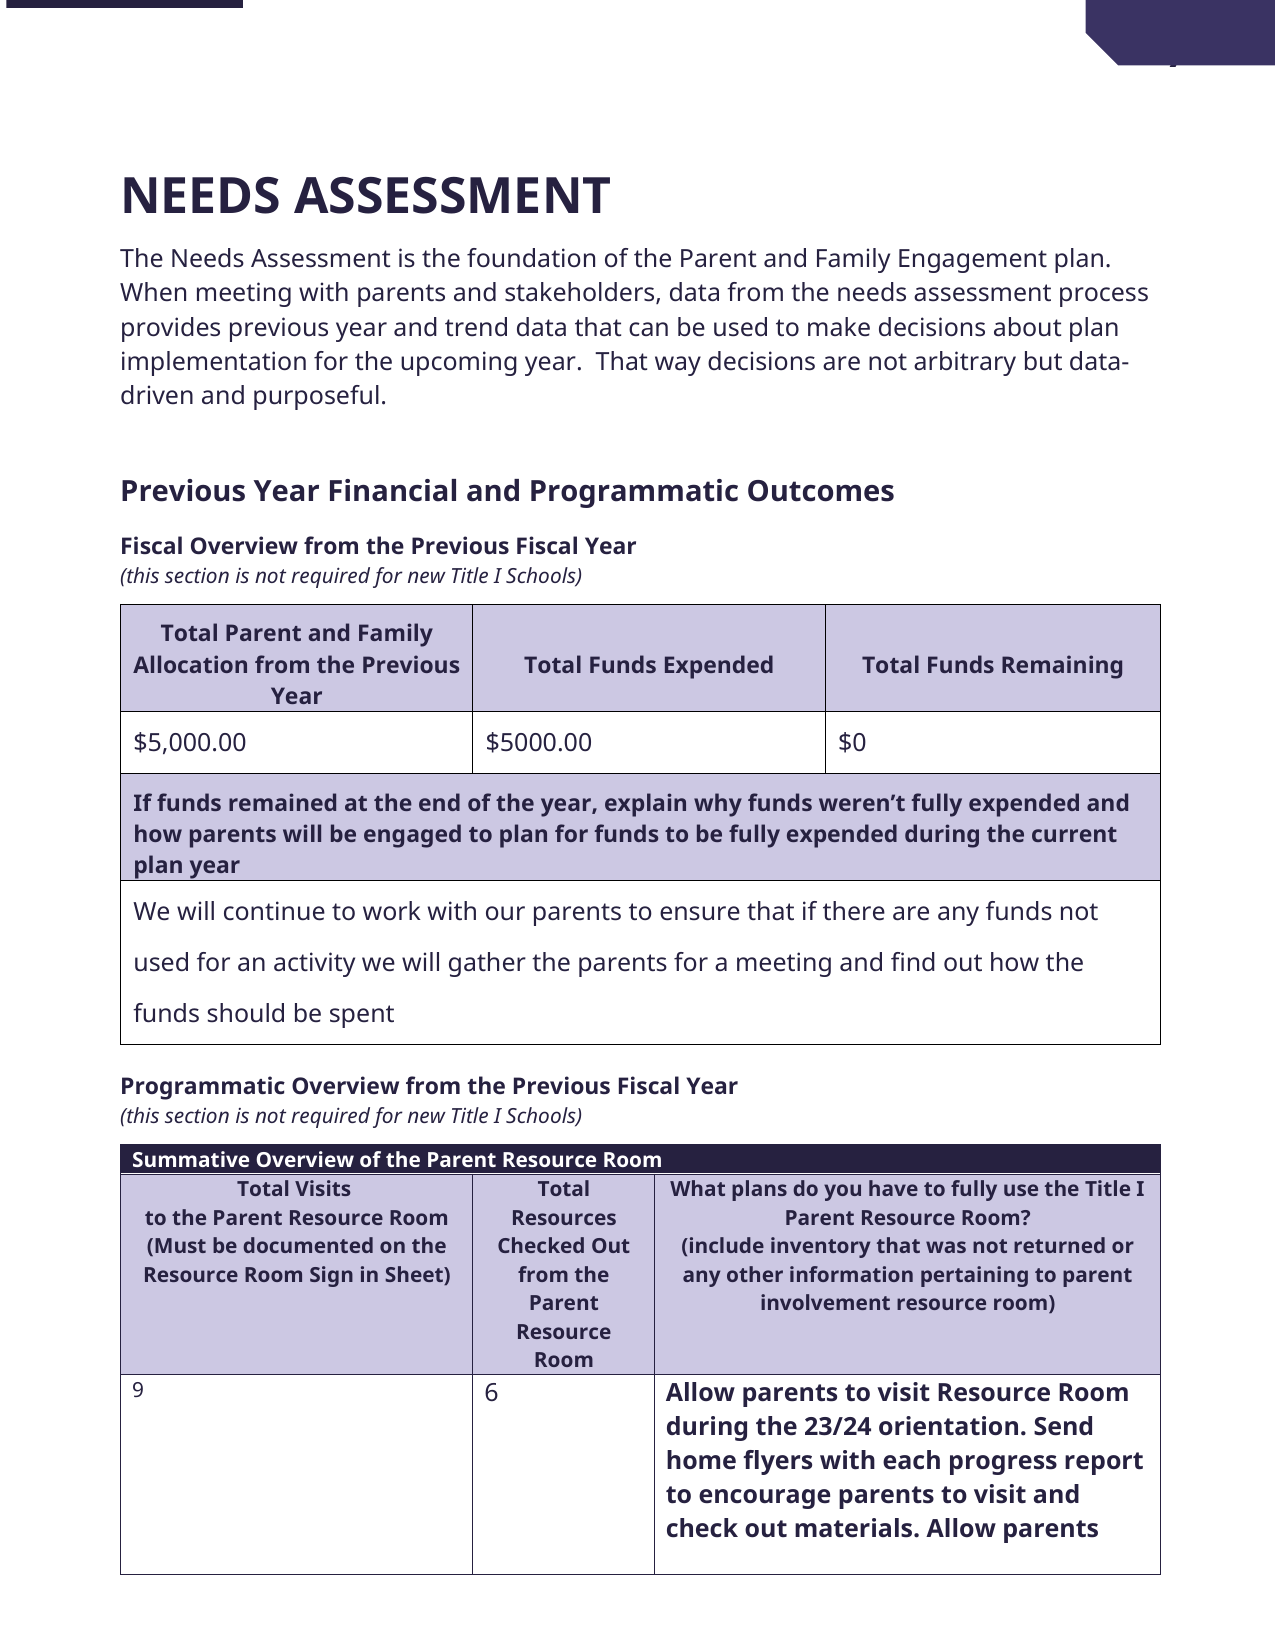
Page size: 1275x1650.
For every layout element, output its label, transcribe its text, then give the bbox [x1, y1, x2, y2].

text (this section is not required for new Title I Schools) [120, 561, 1155, 589]
text The Needs Assessment is the foundation of the Parent and Family Engagement plan. When meeting with parents and stakeholders, data from the needs assessment process provides previous year and trend data that can be used to make decisions about plan implementation for the upcoming year. That way decisions are not arbitrary but data-driven and purposeful. [120, 241, 1155, 411]
table_header Total Parent and Family Allocation from the Previous Year [121, 605, 472, 711]
table_cell If funds remained at the end of the year, explain why funds weren’t fully expended and how parents will be engaged to plan for funds to be fully expended during the current plan year [121, 774, 1160, 880]
table_cell Total Visits to the Parent Resource Room (Must be documented on the Resource Room Sign in Sheet) [121, 1175, 472, 1374]
table_header Summative Overview of the Parent Resource Room [121, 1145, 1160, 1173]
subtitle Programmatic Overview from the Previous Fiscal Year [120, 1070, 1155, 1101]
table_cell Total Resources Checked Out from the Parent Resource Room [473, 1175, 654, 1374]
subtitle Previous Year Financial and Programmatic Outcomes [120, 470, 1155, 510]
table_header Total Funds Expended [473, 605, 825, 711]
table_cell We will continue to work with our parents to ensure that if there are any funds not used for an activity we will gather the parents for a meeting and find out how the funds should be spent [121, 881, 1160, 1044]
table_cell What plans do you have to fully use the Title I Parent Resource Room? (include inventory that was not returned or any other information pertaining to parent involvement resource room) [655, 1175, 1160, 1374]
table_cell $5000.00 [473, 712, 825, 773]
subtitle Fiscal Overview from the Previous Fiscal Year [120, 530, 1155, 561]
text (this section is not required for new Title I Schools) [120, 1101, 1155, 1130]
table_cell $5,000.00 [121, 712, 472, 773]
table_cell 9 [121, 1375, 472, 1574]
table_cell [655, 1375, 1160, 1574]
table_cell $0 [826, 712, 1160, 773]
table_cell 6 [473, 1375, 654, 1574]
table_header Total Funds Remaining [826, 605, 1160, 711]
subtitle NEEDS ASSESSMENT [120, 160, 1155, 228]
